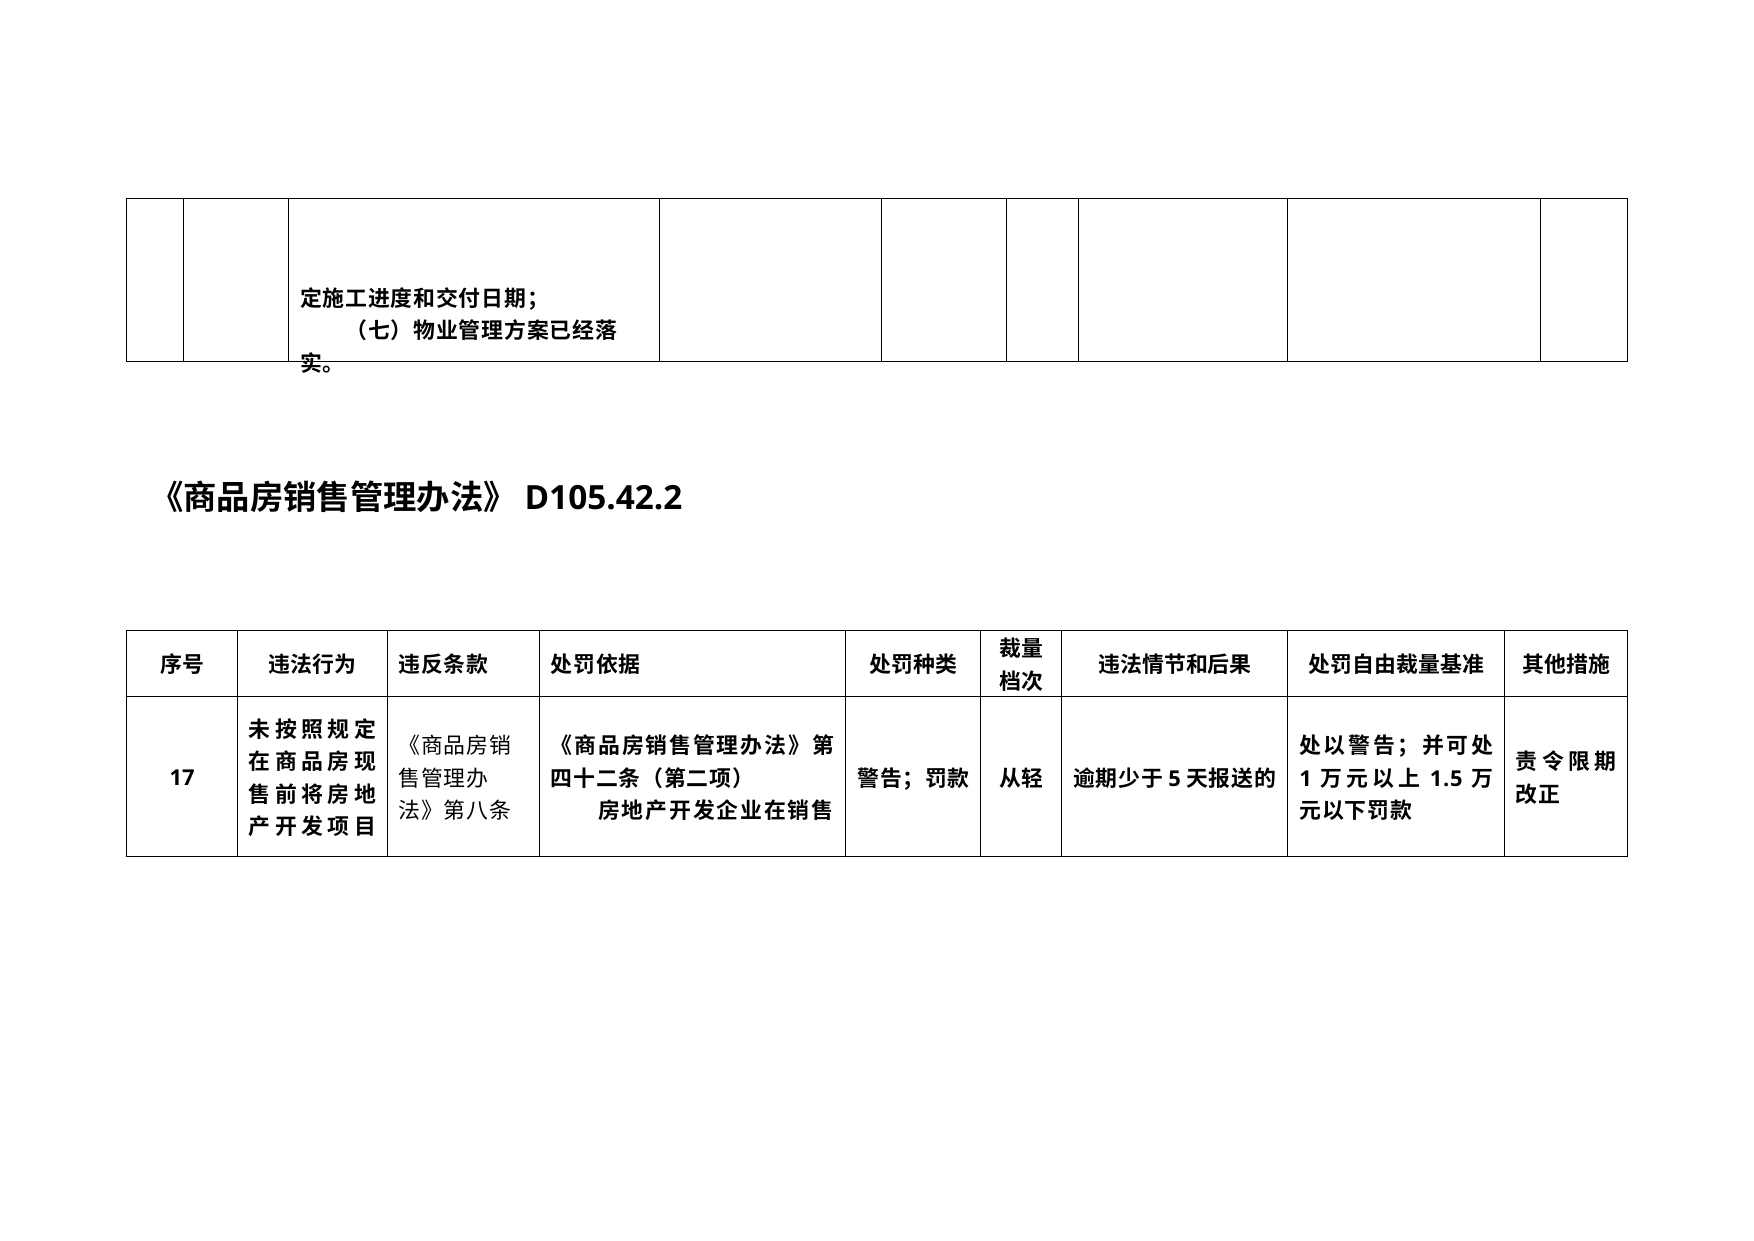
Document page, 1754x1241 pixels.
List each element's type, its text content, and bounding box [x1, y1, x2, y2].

subtitle 《商品房销售管理办法》 D105.42.2 [150, 463, 1604, 528]
table_header 其他措施 [1505, 631, 1627, 696]
table_cell 从重 [1007, 199, 1078, 361]
table_cell 从轻 [981, 697, 1061, 856]
table_cell 17 [127, 697, 237, 856]
table_header 违法情节和后果 [1062, 631, 1287, 696]
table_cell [1288, 199, 1540, 361]
table_header 处罚自由裁量基准 [1288, 631, 1504, 696]
table_cell 处以警告；并可处1万元以上1.5万元以下罚款 [1288, 697, 1504, 856]
table_header 违法行为 [238, 631, 387, 696]
table_cell 《商品房销售管理办法》第四十二条（第二项） 房地产开发企业在销售商品房中有下列行为之一的，处以警告，责令限期改正，并可处以1万元以上3万元以下罚款。 （二）未按照规定在商品房现售前将房地产开发项目手册及符合商品房现售条件的有关证明文件报送房地产开发主管部门备案的； [540, 697, 845, 856]
table_header 序号 [127, 631, 237, 696]
table_header 裁量档次 [981, 631, 1061, 696]
table_cell 逾期少于5天报送的 [1062, 697, 1287, 856]
table_cell 未按照规定在商品房现售前将房地产开发项目手册及符合商品房现售条件的有关证明文件报送房地产开发主管部门备案的 [238, 697, 387, 856]
table_header 处罚依据 [540, 631, 845, 696]
table_cell 责令限期改正 [1505, 697, 1627, 856]
table_header 违反条款 [388, 631, 539, 696]
table_cell 《商品房销售管理办法》第八条 房地产开发企业应当在商品房现售前将房地产开发项目手册及符合商品房现售条件的有关证明文件报送房地产开发主管部门备案。 [388, 697, 539, 856]
table_cell 警告；罚款 [846, 697, 980, 856]
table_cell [1079, 199, 1287, 361]
table_header 处罚种类 [846, 631, 980, 696]
